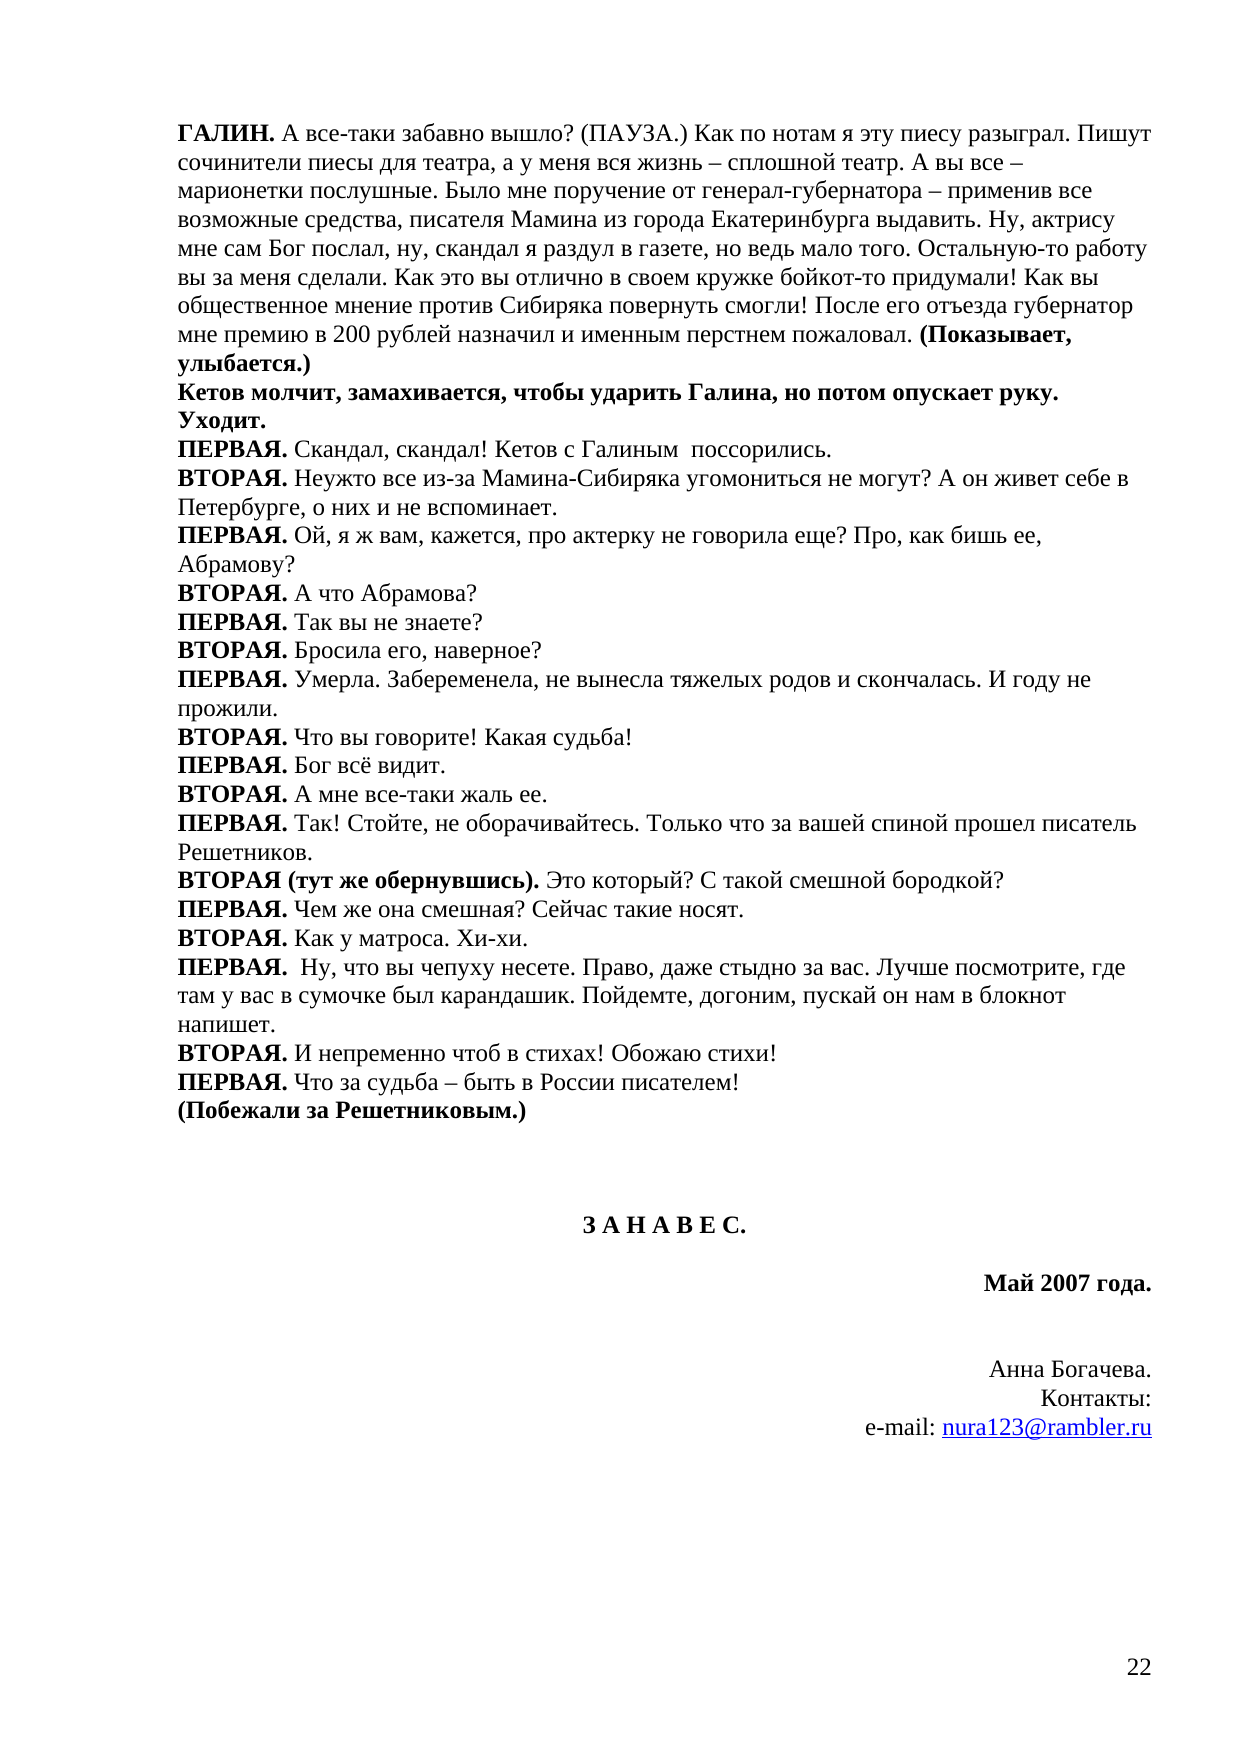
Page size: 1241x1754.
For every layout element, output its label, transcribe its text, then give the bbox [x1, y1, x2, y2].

text ВТОРАЯ. А что Абрамова? [177, 578, 1152, 607]
text ВТОРАЯ. Что вы говорите! Какая судьба! [177, 722, 1152, 751]
text ПЕРВАЯ. Ну, что вы чепуху несете. Право, даже стыдно за вас. Лучше посмотрите, где там у вас в сумочке был карандашик. Пойдемте, догоним, пускай он нам в блокнот напишет. [177, 952, 1152, 1038]
text Май 2007 года. [177, 1268, 1152, 1297]
text ПЕРВАЯ. Чем же она смешная? Сейчас такие носят. [177, 894, 1152, 923]
text ВТОРАЯ. А мне все-таки жаль ее. [177, 779, 1152, 808]
text Кетов молчит, замахивается, чтобы ударить Галина, но потом опускает руку. Уходит. [177, 377, 1152, 434]
text ВТОРАЯ. Бросила его, наверное? [177, 636, 1152, 664]
text ПЕРВАЯ. Бог всё видит. [177, 751, 1152, 779]
text ВТОРАЯ. Неужто все из-за Мамина-Сибиряка угомониться не могут? А он живет себе в Петербурге, о них и не вспоминает. [177, 463, 1152, 521]
text ВТОРАЯ. И непременно чтоб в стихах! Обожаю стихи! [177, 1038, 1152, 1067]
text ВТОРАЯ (тут же обернувшись). Это который? С такой смешной бородкой? [177, 866, 1152, 894]
text ВТОРАЯ. Как у матроса. Хи-хи. [177, 923, 1152, 952]
text ПЕРВАЯ. Так! Стойте, не оборачивайтесь. Только что за вашей спиной прошел писатель Решетников. [177, 808, 1152, 866]
text ПЕРВАЯ. Ой, я ж вам, кажется, про актерку не говорила еще? Про, как бишь ее, Абрамову? [177, 521, 1152, 578]
text ПЕРВАЯ. Скандал, скандал! Кетов с Галиным поссорились. [177, 434, 1152, 463]
text ПЕРВАЯ. Так вы не знаете? [177, 607, 1152, 636]
text Анна Богачева. [177, 1354, 1152, 1383]
text Контакты: [177, 1383, 1152, 1412]
text (Побежали за Решетниковым.) [177, 1096, 1152, 1124]
text ПЕРВАЯ. Что за судьба – быть в России писателем! [177, 1067, 1152, 1096]
text ГАЛИН. А все-таки забавно вышло? (ПАУЗА.) Как по нотам я эту пиесу разыграл. Пишут сочинители пиесы для театра, а у меня вся жизнь – сплошной театр. А вы все – марионетки послушные. Было мне поручение от генерал-губернатора – применив все возможные средства, писателя Мамина из города Екатеринбурга выдавить. Ну, актрису мне сам Бог послал, ну, скандал я раздул в газете, но ведь мало того. Остальную-то работу вы за меня сделали. Как это вы отлично в своем кружке бойкот-то придумали! Как вы общественное мнение против Сибиряка повернуть смогли! После его отъезда губернатор мне премию в 200 рублей назначил и именным перстнем пожаловал. (Показывает, улыбается.) [177, 118, 1152, 377]
text e-mail: nura123@rambler.ru [177, 1412, 1152, 1441]
text З А Н А В Е С. [177, 1211, 1152, 1239]
text ПЕРВАЯ. Умерла. Забеременела, не вынесла тяжелых родов и скончалась. И году не прожили. [177, 664, 1152, 722]
